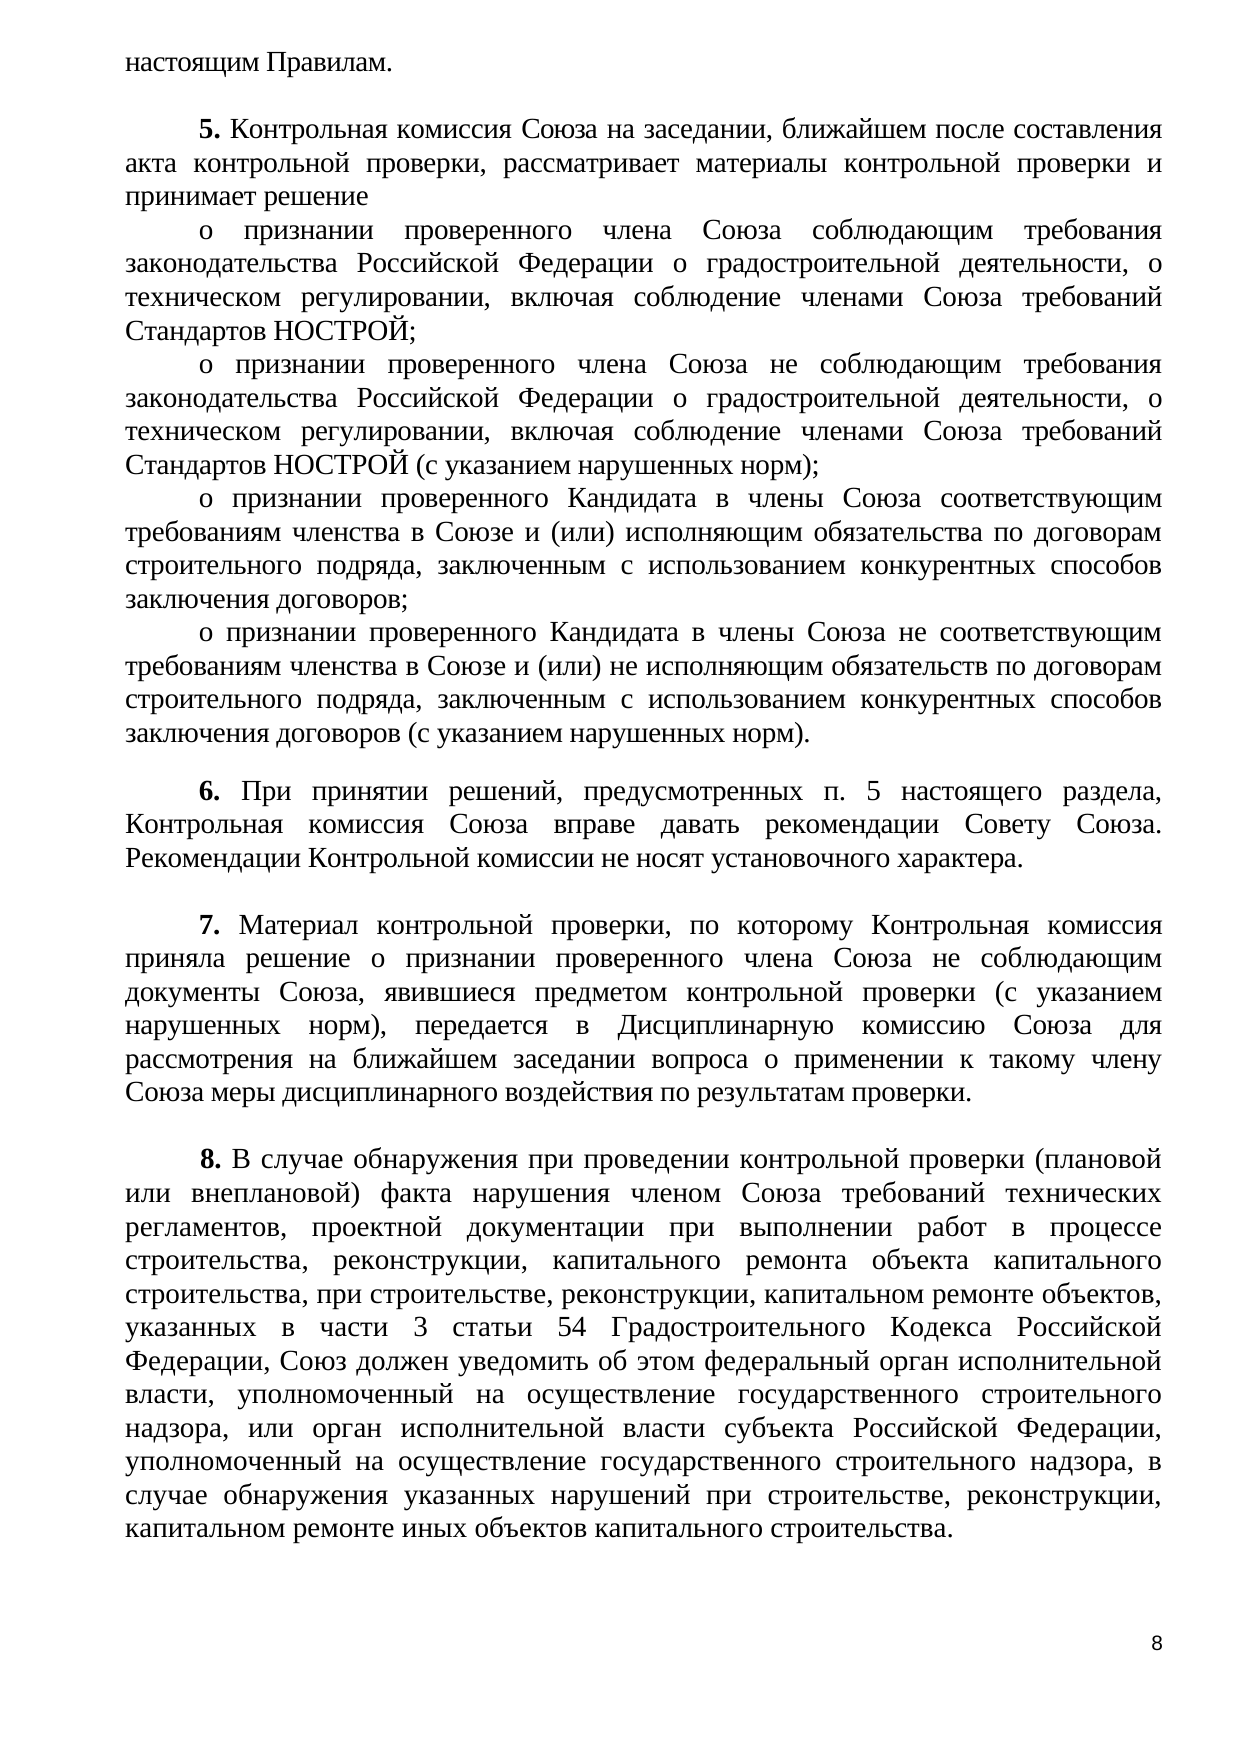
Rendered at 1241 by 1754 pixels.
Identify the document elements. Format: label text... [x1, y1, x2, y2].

text о признании проверенного Кандидата в члены Союза не соответствующим требованиям членства в Союзе и (или) не исполняющим обязательств по договорам строительного подряда, заключенным с использованием конкурентных способов заключения договоров (с указанием нарушенных норм). [125, 614, 1163, 749]
text о признании проверенного члена Союза не соблюдающим требования законодательства Российской Федерации о градостроительной деятельности, о техническом регулировании, включая соблюдение членами Союза требований Стандартов НОСТРОЙ (с указанием нарушенных норм); [125, 346, 1163, 480]
text 6. При принятии решений, предусмотренных п. 5 настоящего раздела, Контрольная комиссия Союза вправе давать рекомендации Совету Союза. Рекомендации Контрольной комиссии не носят установочного характера. [125, 773, 1163, 873]
text о признании проверенного Кандидата в члены Союза соответствующим требованиям членства в Союзе и (или) исполняющим обязательства по договорам строительного подряда, заключенным с использованием конкурентных способов заключения договоров; [125, 480, 1163, 614]
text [125, 44, 1163, 78]
text 7. Материал контрольной проверки, по которому Контрольная комиссия приняла решение о признании проверенного члена Союза не соблюдающим документы Союза, явившиеся предметом контрольной проверки (с указанием нарушенных норм), передается в Дисциплинарную комиссию Союза для рассмотрения на ближайшем заседании вопроса о применении к такому члену Союза меры дисциплинарного воздействия по результатам проверки. [125, 907, 1163, 1108]
text о признании проверенного члена Союза соблюдающим требования законодательства Российской Федерации о градостроительной деятельности, о техническом регулировании, включая соблюдение членами Союза требований Стандартов НОСТРОЙ; [125, 212, 1163, 346]
text 5. Контрольная комиссия Союза на заседании, ближайшем после составления акта контрольной проверки, рассматривает материалы контрольной проверки и принимает решение [125, 111, 1163, 212]
text 8. В случае обнаружения при проведении контрольной проверки (плановой или внеплановой) факта нарушения членом Союза требований технических регламентов, проектной документации при выполнении работ в процессе строительства, реконструкции, капитального ремонта объекта капитального строительства, при строительстве, реконструкции, капитальном ремонте объектов, указанных в части 3 статьи 54 Градостроительного Кодекса Российской Федерации, Союз должен уведомить об этом федеральный орган исполнительной власти, уполномоченный на осуществление государственного строительного надзора, или орган исполнительной власти субъекта Российской Федерации, уполномоченный на осуществление государственного строительного надзора, в случае обнаружения указанных нарушений при строительстве, реконструкции, капитальном ремонте иных объектов капитального строительства. [125, 1142, 1163, 1544]
